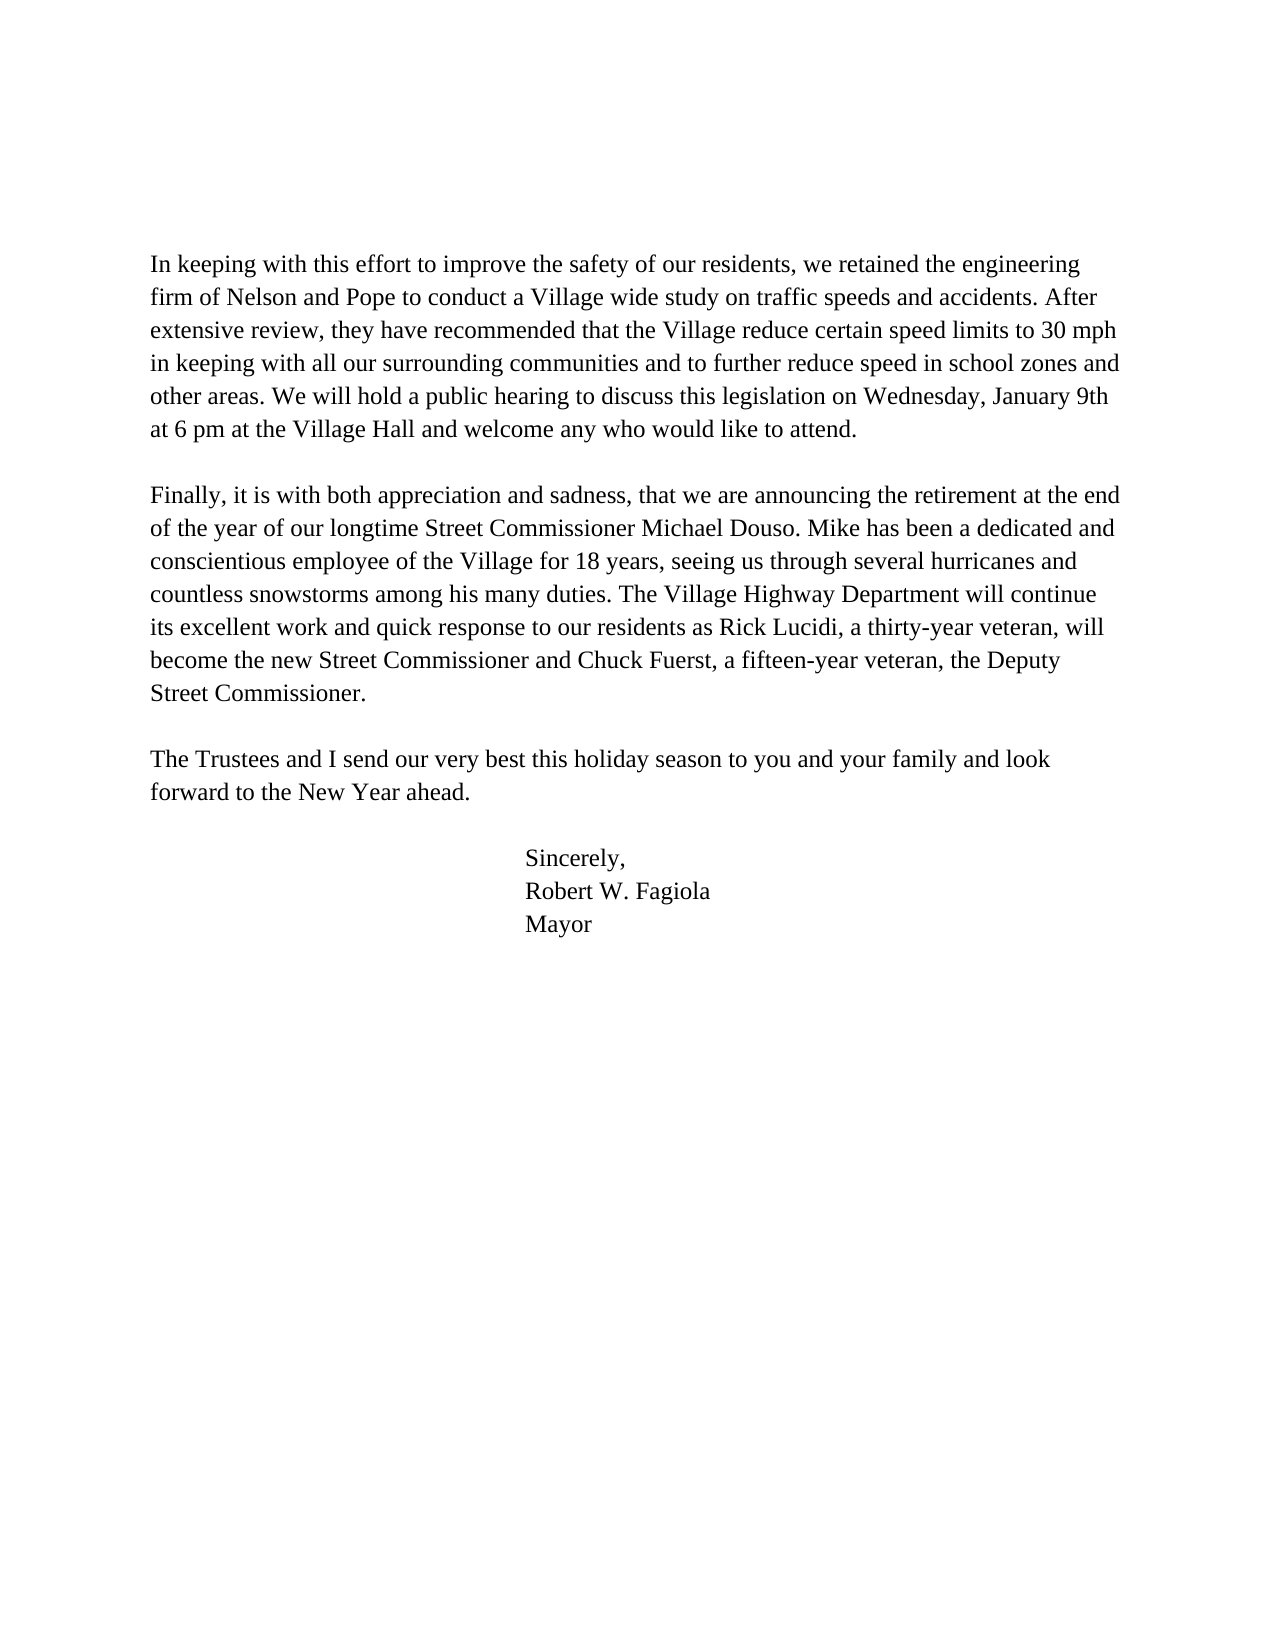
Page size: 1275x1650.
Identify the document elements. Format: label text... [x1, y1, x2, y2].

text The Trustees and I send our very best this holiday season to you and your family and look forward to the New Year ahead. [150, 744, 1125, 806]
text Mayor [150, 909, 1125, 938]
text Finally, it is with both appreciation and sadness, that we are announcing the retirement at the end of the year of our longtime Street Commissioner Michael Douso. Mike has been a dedicated and conscientious employee of the Village for 18 years, seeing us through several hurricanes and countless snowstorms among his many duties. The Village Highway Department will continue its excellent work and quick response to our residents as Rick Lucidi, a thirty-year veteran, will become the new Street Commissioner and Chuck Fuerst, a fifteen-year veteran, the Deputy Street Commissioner. [150, 480, 1125, 707]
text Sincerely, [150, 843, 1125, 872]
text In keeping with this effort to improve the safety of our residents, we retained the engineering firm of Nelson and Pope to conduct a Village wide study on traffic speeds and accidents. After extensive review, they have recommended that the Village reduce certain speed limits to 30 mph in keeping with all our surrounding communities and to further reduce speed in school zones and other areas. We will hold a public hearing to discuss this legislation on Wednesday, January 9th at 6 pm at the Village Hall and welcome any who would like to attend. [150, 249, 1125, 443]
text Robert W. Fagiola [150, 876, 1125, 905]
